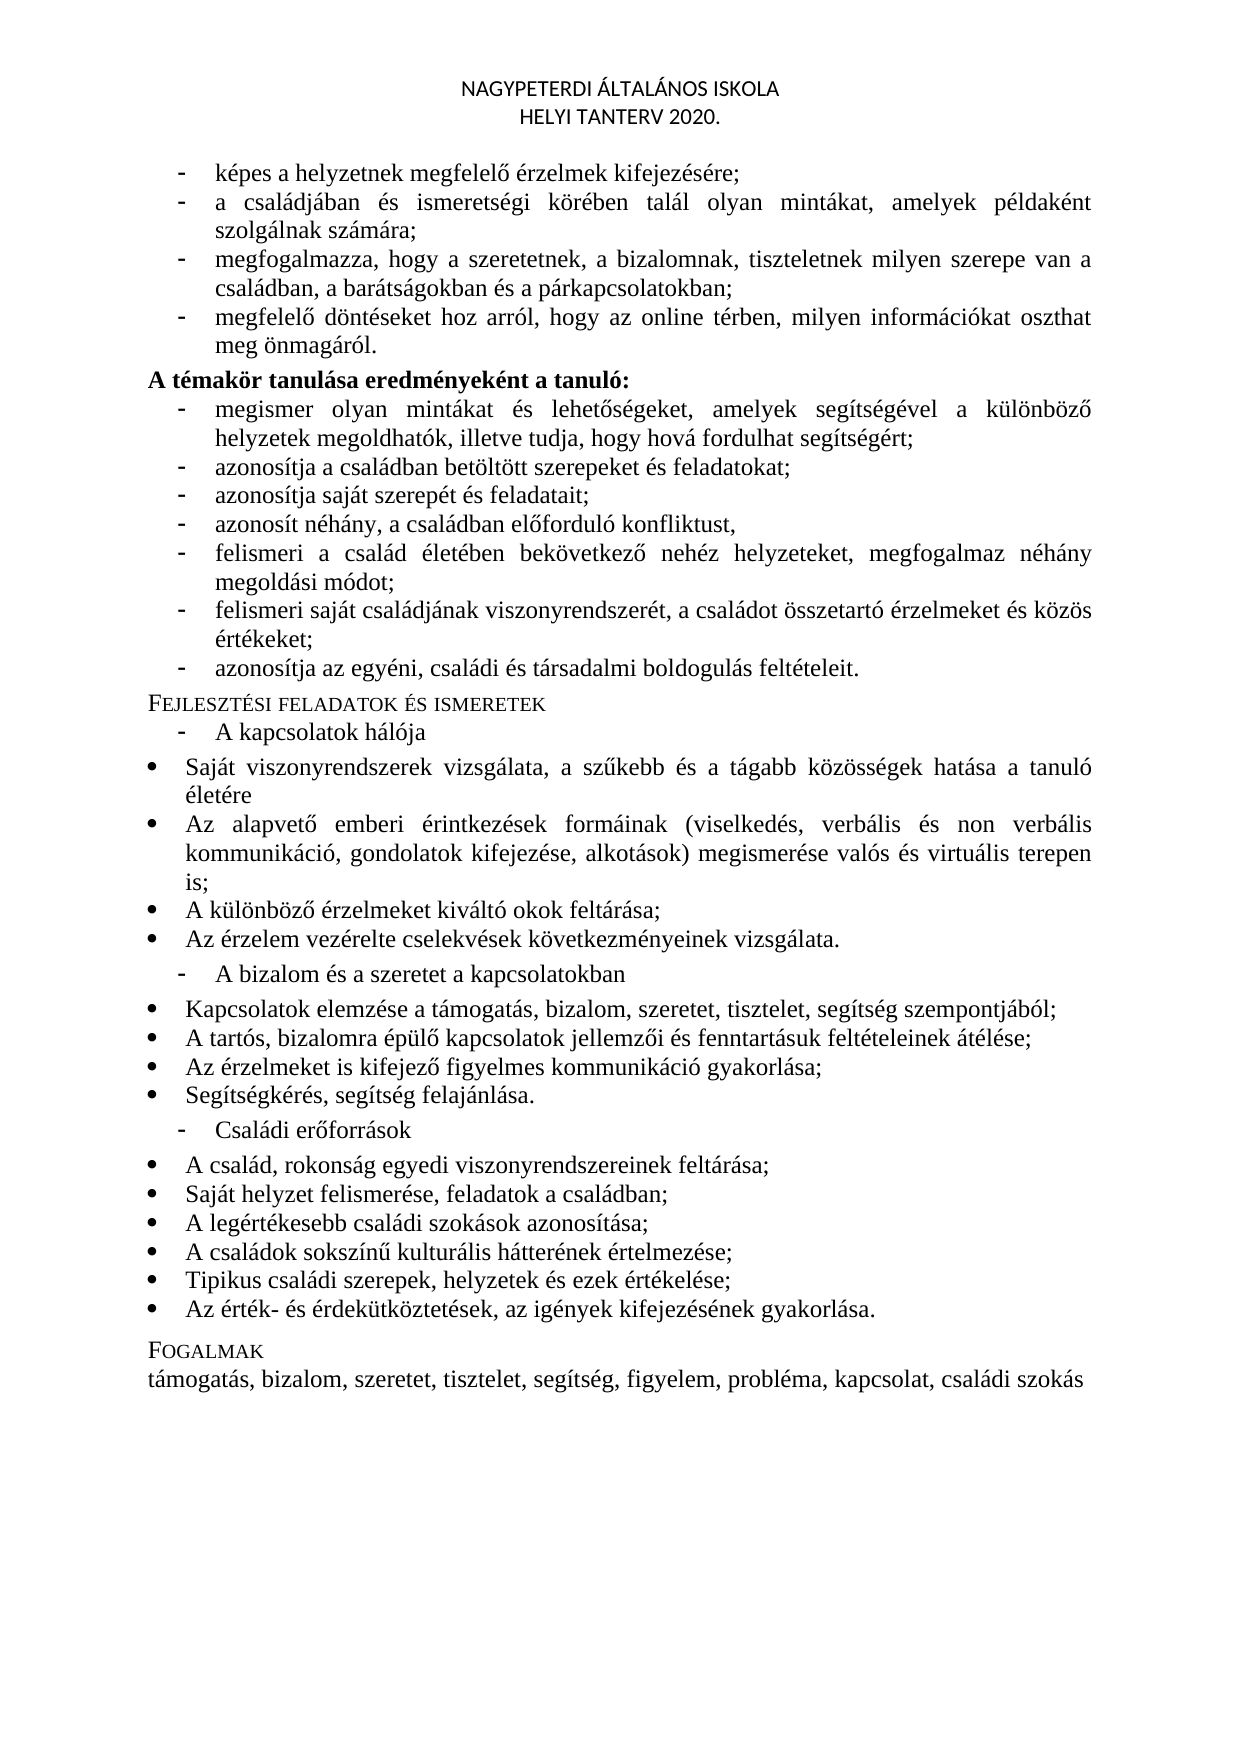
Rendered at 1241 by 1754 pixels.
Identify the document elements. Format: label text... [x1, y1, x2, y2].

list megfelelő döntéseket hoz arról, hogy az online térben, milyen információkat oszthat meg önmagáról. [177, 302, 1093, 359]
list azonosítja saját szerepét és feladatait; [177, 480, 1093, 509]
list azonosítja az egyéni, családi és társadalmi boldogulás feltételeit. [177, 653, 1093, 682]
list képes a helyzetnek megfelelő érzelmek kifejezésére; [177, 158, 1093, 187]
list felismeri saját családjának viszonyrendszerét, a családot összetartó érzelmeket és közös értékeket; [177, 595, 1093, 653]
list azonosít néhány, a családban előforduló konfliktust, [177, 509, 1093, 538]
text támogatás, bizalom, szeretet, tisztelet, segítség, figyelem, probléma, kapcsolat, családi szokás [148, 1364, 1093, 1393]
list Családi erőforrások [177, 1115, 1093, 1144]
text A tartós, bizalomra épülő kapcsolatok jellemzői és fenntartásuk feltételeinek átélése; [148, 1023, 1093, 1052]
list A bizalom és a szeretet a kapcsolatokban [177, 959, 1093, 988]
list A kapcsolatok hálója [177, 717, 1093, 745]
list megismer olyan mintákat és lehetőségeket, amelyek segítségével a különböző helyzetek megoldhatók, illetve tudja, hogy hová fordulhat segítségért; [177, 394, 1093, 452]
text Tipikus családi szerepek, helyzetek és ezek értékelése; [148, 1265, 1093, 1294]
list felismeri a család életében bekövetkező nehéz helyzeteket, megfogalmaz néhány megoldási módot; [177, 538, 1093, 595]
text A témakör tanulása eredményeként a tanuló: [148, 365, 1093, 394]
text A különböző érzelmeket kiváltó okok feltárása; [148, 895, 1093, 924]
text Az érték- és érdekütköztetések, az igények kifejezésének gyakorlása. [148, 1294, 1093, 1323]
text Az alapvető emberi érintkezések formáinak (viselkedés, verbális és non verbális kommunikáció, gondolatok kifejezése, alkotások) megismerése valós és virtuális terepen is; [148, 809, 1093, 895]
subtitle Fogalmak [148, 1335, 1093, 1364]
text Saját viszonyrendszerek vizsgálata, a szűkebb és a tágabb közösségek hatása a tanuló életére [148, 752, 1093, 809]
subtitle Fejlesztési feladatok és ismeretek [148, 688, 1093, 717]
text A legértékesebb családi szokások azonosítása; [148, 1208, 1093, 1237]
text Segítségkérés, segítség felajánlása. [148, 1080, 1093, 1109]
list azonosítja a családban betöltött szerepeket és feladatokat; [177, 452, 1093, 480]
list megfogalmazza, hogy a szeretetnek, a bizalomnak, tiszteletnek milyen szerepe van a családban, a barátságokban és a párkapcsolatokban; [177, 244, 1093, 302]
list a családjában és ismeretségi körében talál olyan mintákat, amelyek példaként szolgálnak számára; [177, 187, 1093, 244]
text A család, rokonság egyedi viszonyrendszereinek feltárása; [148, 1150, 1093, 1179]
text Az érzelmeket is kifejező figyelmes kommunikáció gyakorlása; [148, 1052, 1093, 1080]
text A családok sokszínű kulturális hátterének értelmezése; [148, 1237, 1093, 1265]
text Az érzelem vezérelte cselekvések következményeinek vizsgálata. [148, 924, 1093, 953]
text Saját helyzet felismerése, feladatok a családban; [148, 1179, 1093, 1208]
text Kapcsolatok elemzése a támogatás, bizalom, szeretet, tisztelet, segítség szempontjából; [148, 994, 1093, 1023]
